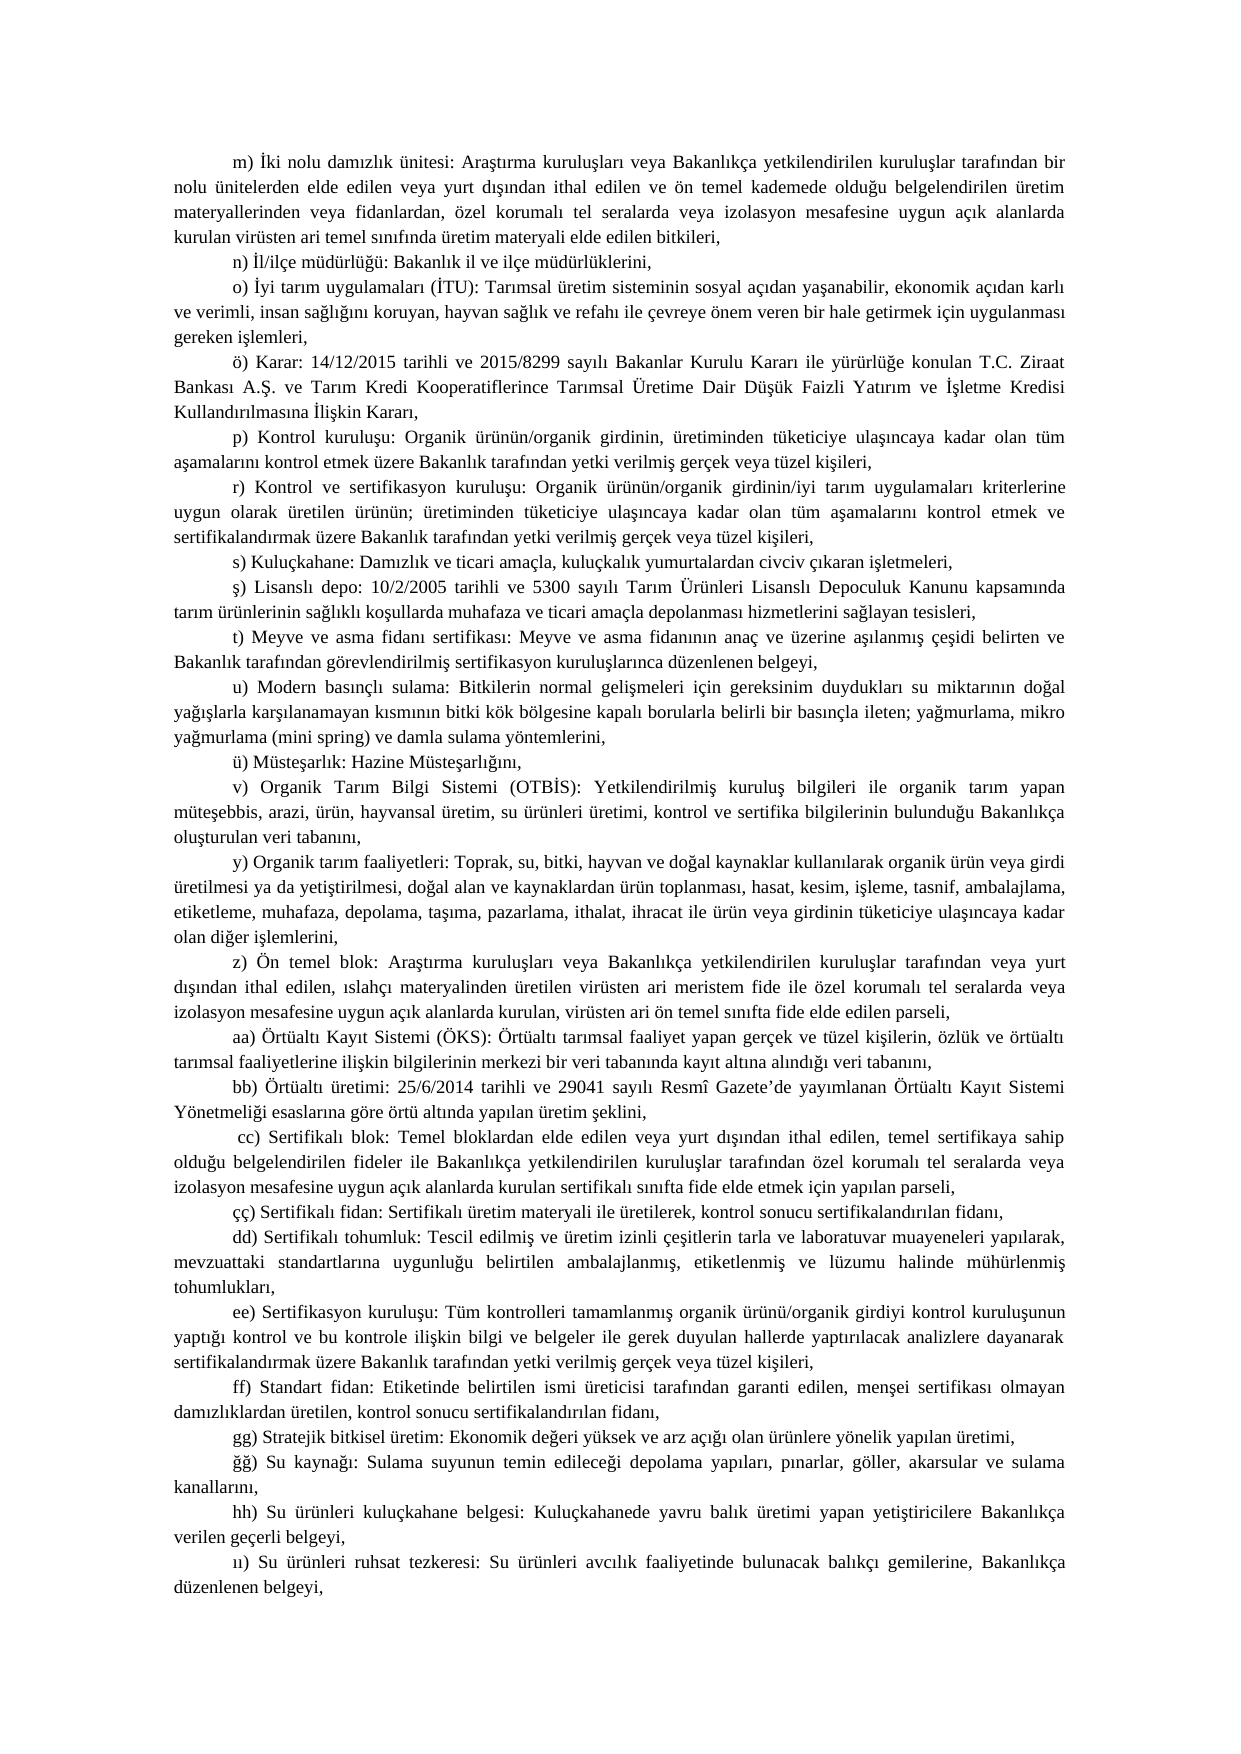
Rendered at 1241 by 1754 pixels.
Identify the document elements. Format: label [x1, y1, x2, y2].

table_header [146, 148, 1094, 1598]
